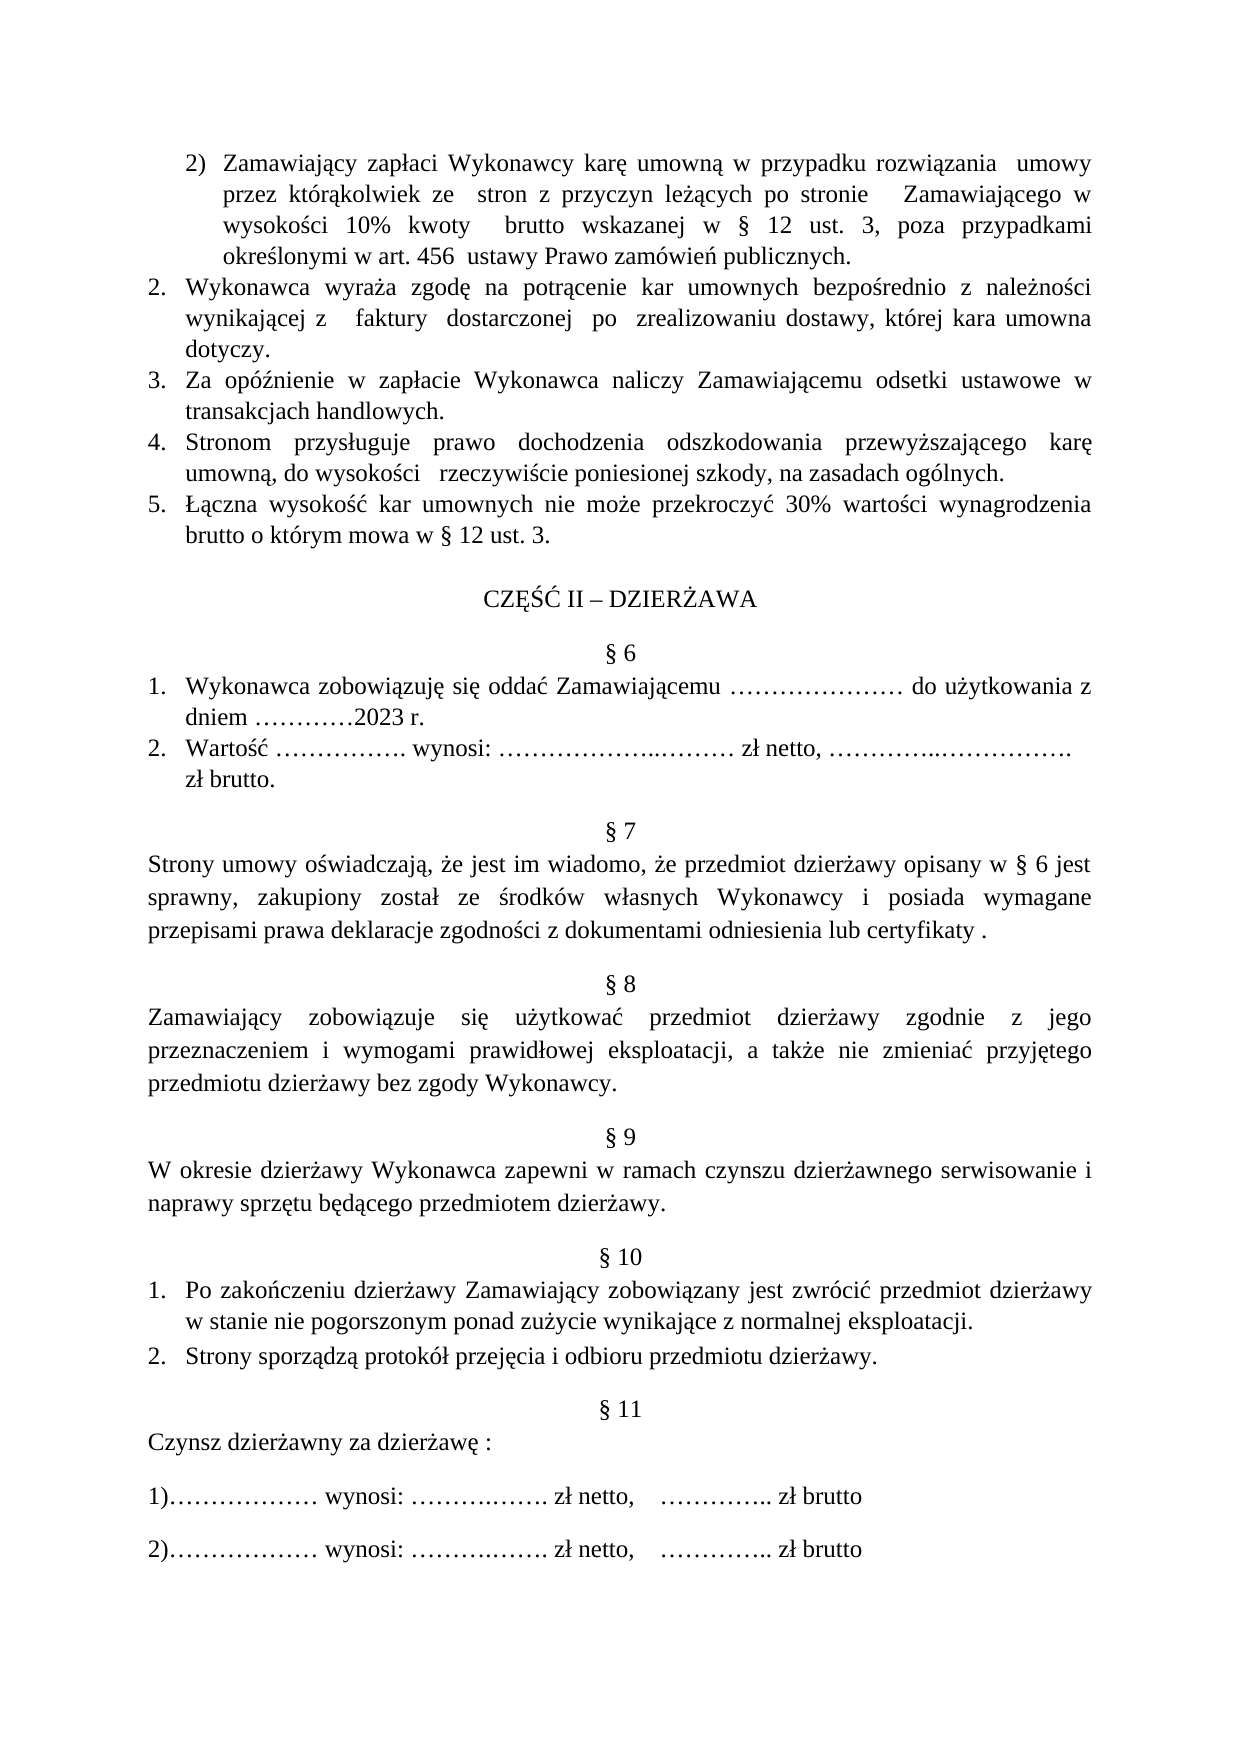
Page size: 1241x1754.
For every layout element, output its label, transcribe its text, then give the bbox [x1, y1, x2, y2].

text § 9 [148, 1122, 1093, 1151]
list Po zakończeniu dzierżawy Zamawiający zobowiązany jest zwrócić przedmiot dzierżawy w stanie nie pogorszonym ponad zużycie wynikające z normalnej eksploatacji. [148, 1275, 1093, 1334]
text § 7 [148, 816, 1093, 845]
text 1)……………… wynosi: ……….……. zł netto, ………….. zł brutto [148, 1481, 1093, 1509]
list Zamawiający zapłaci Wykonawcy karę umowną w przypadku rozwiązania umowy przez którąkolwiek ze stron z przyczyn leżących po stronie Zamawiającego w wysokości 10% kwoty brutto wskazanej w § 12 ust. 3, poza przypadkami określonymi w art. 456 ustawy Prawo zamówień publicznych. [185, 148, 1093, 269]
text § 11 [148, 1394, 1093, 1423]
text Czynsz dzierżawny za dzierżawę : [148, 1427, 1093, 1456]
text Strony umowy oświadczają, że jest im wiadomo, że przedmiot dzierżawy opisany w § 6 jest sprawny, zakupiony został ze środków własnych Wykonawcy i posiada wymagane przepisami prawa deklaracje zgodności z dokumentami odniesienia lub certyfikaty . [148, 849, 1093, 944]
text W okresie dzierżawy Wykonawca zapewni w ramach czynszu dzierżawnego serwisowanie i naprawy sprzętu będącego przedmiotem dzierżawy. [148, 1155, 1093, 1217]
list Za opóźnienie w zapłacie Wykonawca naliczy Zamawiającemu odsetki ustawowe w transakcjach handlowych. [148, 365, 1093, 425]
text § 6 [148, 638, 1093, 667]
list Łączna wysokość kar umownych nie może przekroczyć 30% wartości wynagrodzenia brutto o którym mowa w § 12 ust. 3. [148, 489, 1093, 549]
text § 10 [148, 1242, 1093, 1271]
text Zamawiający zobowiązuje się użytkować przedmiot dzierżawy zgodnie z jego przeznaczeniem i wymogami prawidłowej eksploatacji, a także nie zmieniać przyjętego przedmiotu dzierżawy bez zgody Wykonawcy. [148, 1002, 1093, 1097]
text 2)……………… wynosi: ……….……. zł netto, ………….. zł brutto [148, 1534, 1093, 1563]
list Wykonawca wyraża zgodę na potrącenie kar umownych bezpośrednio z należności wynikającej z faktury dostarczonej po zrealizowaniu dostawy, której kara umowna dotyczy. [148, 272, 1093, 363]
list Strony sporządzą protokół przejęcia i odbioru przedmiotu dzierżawy. [148, 1337, 1093, 1370]
list Wykonawca zobowiązuję się oddać Zamawiającemu ………………… do użytkowania z dniem …………2023 r. [148, 671, 1093, 731]
list Wartość ……………. wynosi: ………………..……… zł netto, …………..……………. zł brutto. [148, 733, 1093, 793]
list Stronom przysługuje prawo dochodzenia odszkodowania przewyższającego karę umowną, do wysokości rzeczywiście poniesionej szkody, na zasadach ogólnych. [148, 427, 1093, 487]
text CZĘŚĆ II – DZIERŻAWA [148, 584, 1093, 613]
text § 8 [148, 969, 1093, 998]
